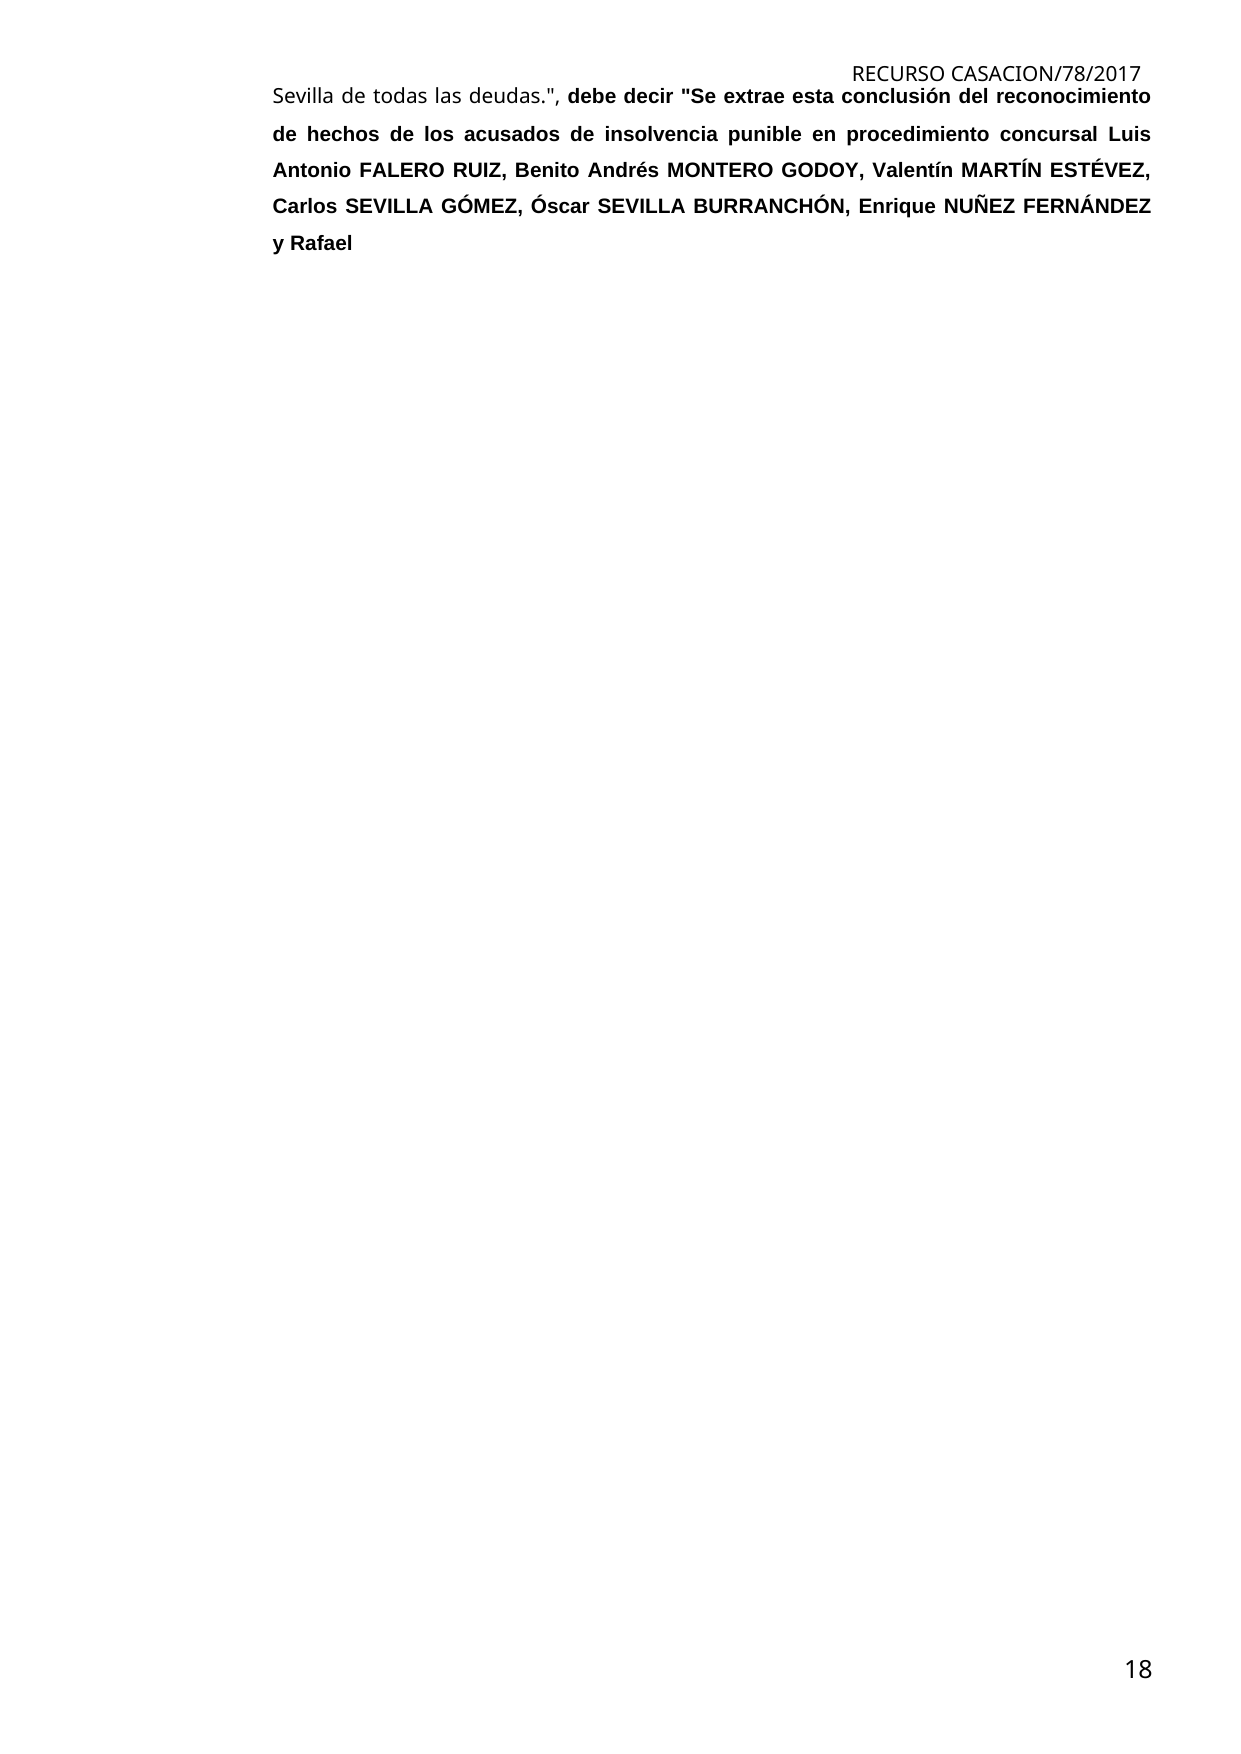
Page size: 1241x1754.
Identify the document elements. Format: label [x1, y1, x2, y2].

list [272, 81, 1152, 254]
